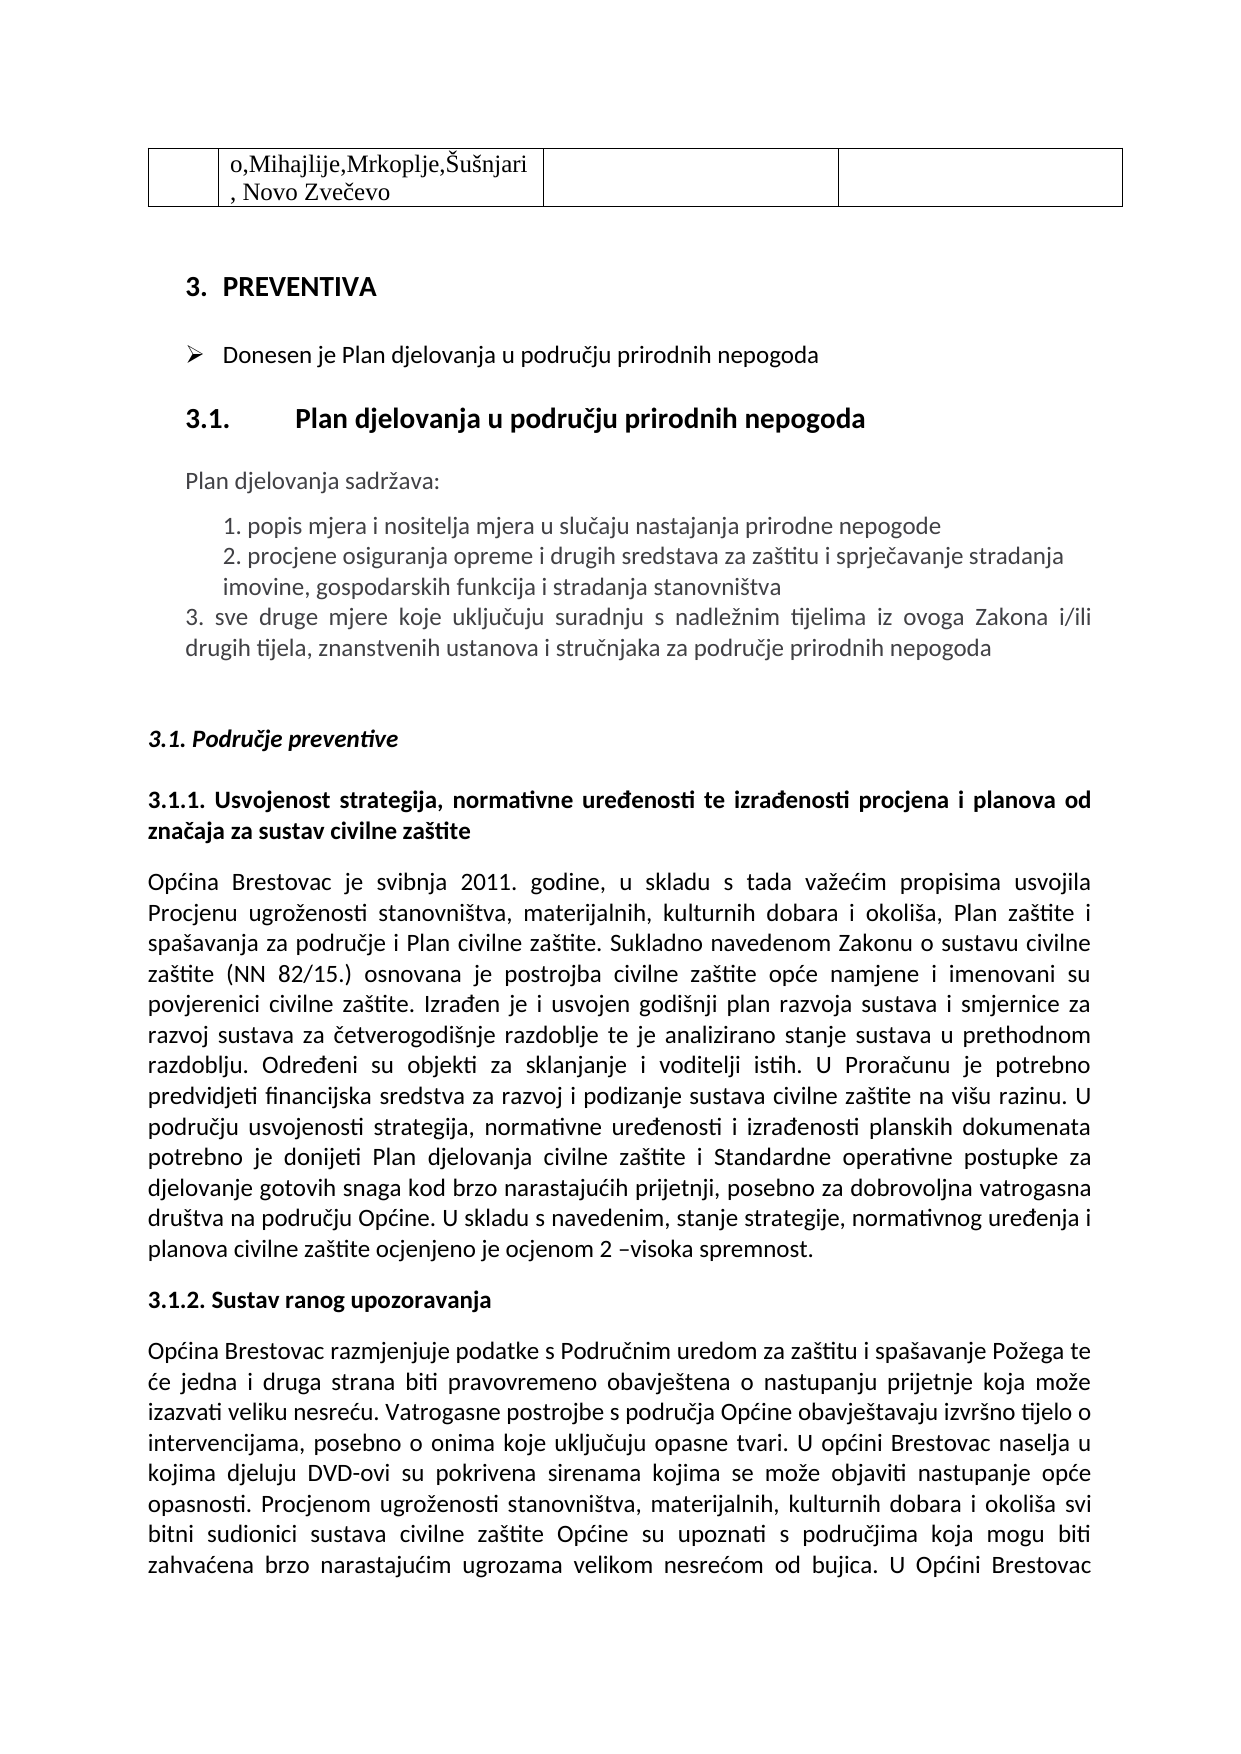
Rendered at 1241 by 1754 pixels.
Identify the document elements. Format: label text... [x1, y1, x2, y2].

list PREVENTIVA [185, 268, 1093, 304]
text 3. sve druge mjere koje uključuju suradnju s nadležnim tijelima iz ovoga Zakona i/ili drugih tijela, znanstvenih ustanova i stručnjaka za područje prirodnih nepogoda [185, 601, 1093, 662]
text 3.1.1. Usvojenost strategija, normativne uređenosti te izrađenosti procjena i planova od značaja za sustav civilne zaštite [148, 784, 1093, 846]
text 2. procjene osiguranja opreme i drugih sredstava za zaštitu i sprječavanje stradanja imovine, gospodarskih funkcija i stradanja stanovništva [223, 540, 1093, 601]
text 3.1.2. Sustav ranog upozoravanja [148, 1284, 1093, 1314]
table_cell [544, 149, 838, 206]
list Plan djelovanja u području prirodnih nepogoda [185, 401, 1093, 436]
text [148, 1335, 1093, 1579]
text 3.1. Područje preventive [148, 723, 1093, 754]
list Donesen je Plan djelovanja u području prirodnih nepogoda [185, 339, 1093, 370]
text 1. popis mjera i nositelja mjera u slučaju nastajanja prirodne nepogode [223, 510, 1093, 540]
text Plan djelovanja sadržava: [185, 465, 1093, 496]
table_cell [839, 149, 1122, 206]
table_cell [219, 149, 543, 206]
text Općina Brestovac je svibnja 2011. godine, u skladu s tada važećim propisima usvojila Procjenu ugroženosti stanovništva, materijalnih, kulturnih dobara i okoliša, Plan zaštite i spašavanja za područje i Plan civilne zaštite. Sukladno navedenom Zakonu o sustavu civilne zaštite (NN 82/15.) osnovana je postrojba civilne zaštite opće namjene i imenovani su povjerenici civilne zaštite. Izrađen je i usvojen godišnji plan razvoja sustava i smjernice za razvoj sustava za četverogodišnje razdoblje te je analizirano stanje sustava u prethodnom razdoblju. Određeni su objekti za sklanjanje i voditelji istih. U Proračunu je potrebno predvidjeti financijska sredstva za razvoj i podizanje sustava civilne zaštite na višu razinu. U području usvojenosti strategija, normativne uređenosti i izrađenosti planskih dokumenata potrebno je donijeti Plan djelovanja civilne zaštite i Standardne operativne postupke za djelovanje gotovih snaga kod brzo narastajućih prijetnji, posebno za dobrovoljna vatrogasna društva na području Općine. U skladu s navedenim, stanje strategije, normativnog uređenja i planova civilne zaštite ocjenjeno je ocjenom 2 –visoka spremnost. [148, 866, 1093, 1263]
table_cell 15 [149, 149, 218, 206]
